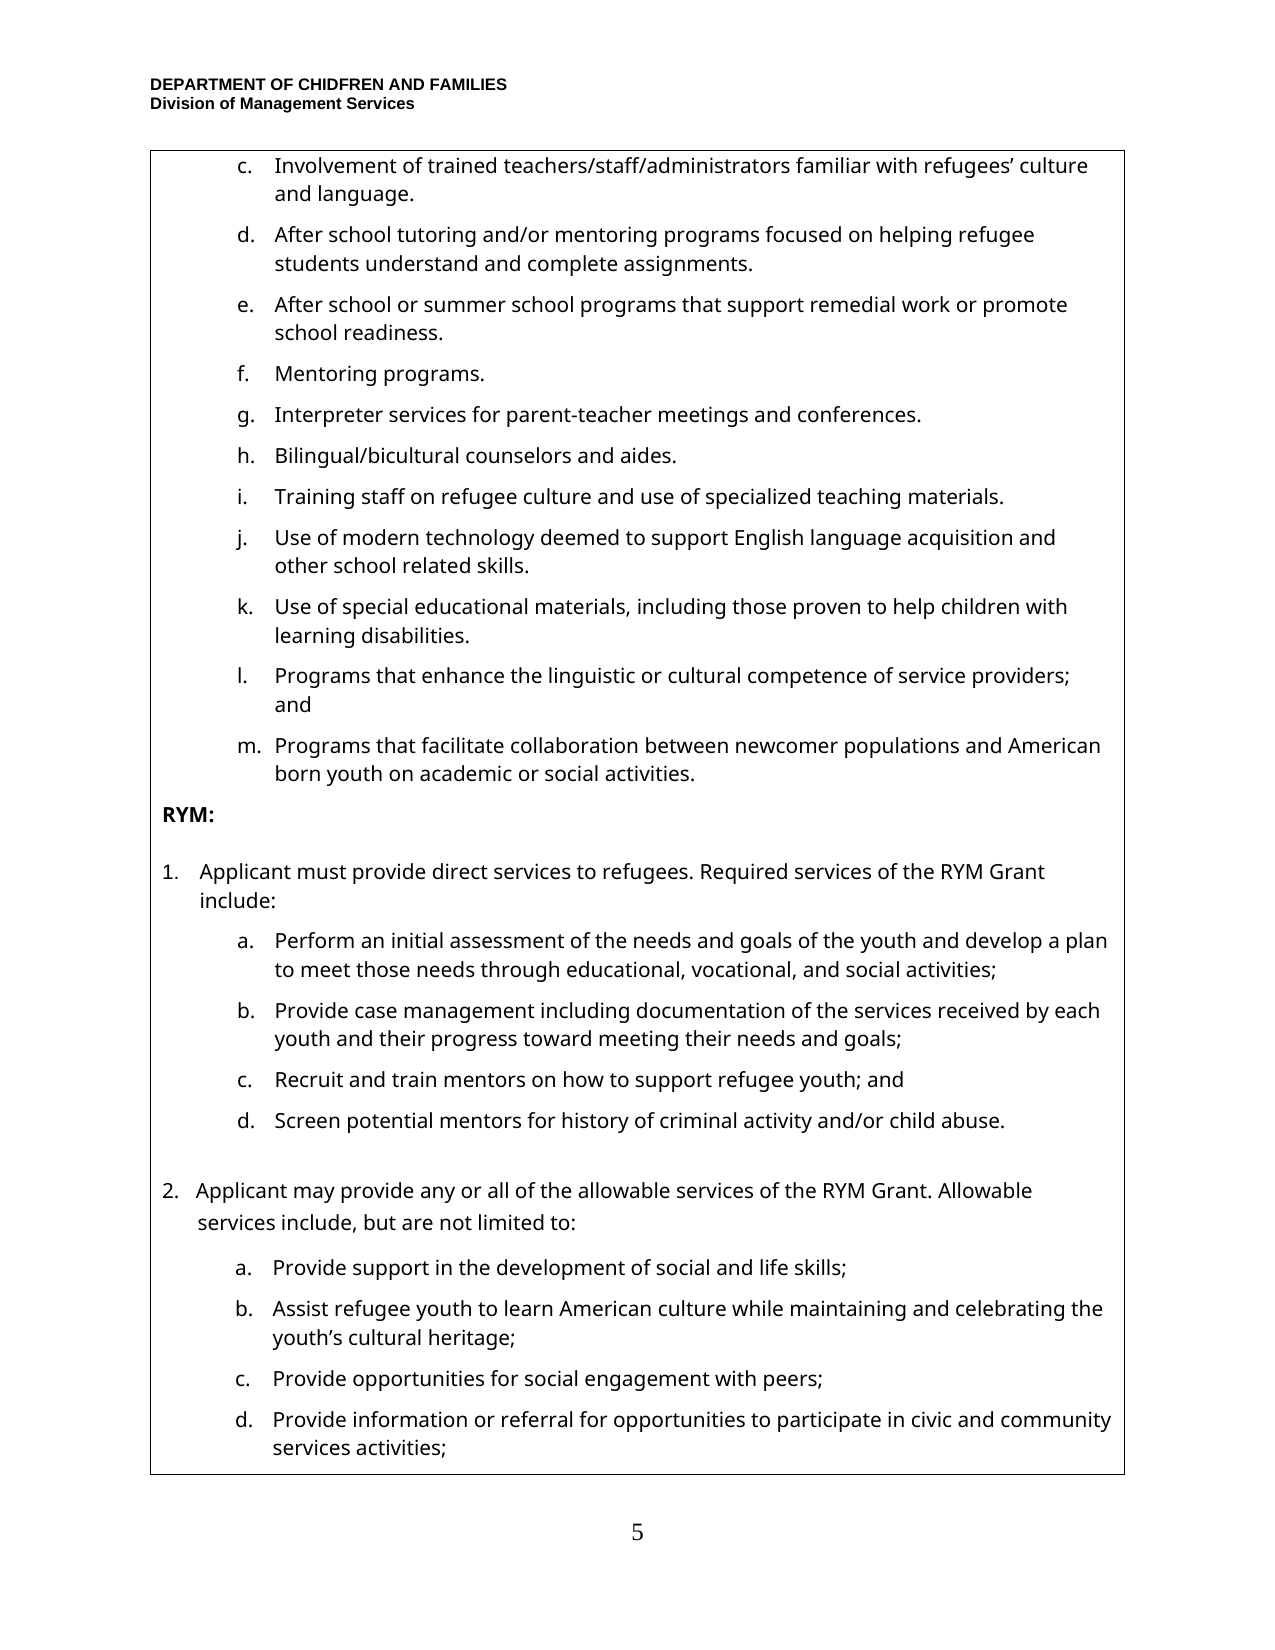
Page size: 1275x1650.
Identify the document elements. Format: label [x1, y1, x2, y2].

table_cell [151, 151, 1124, 1474]
